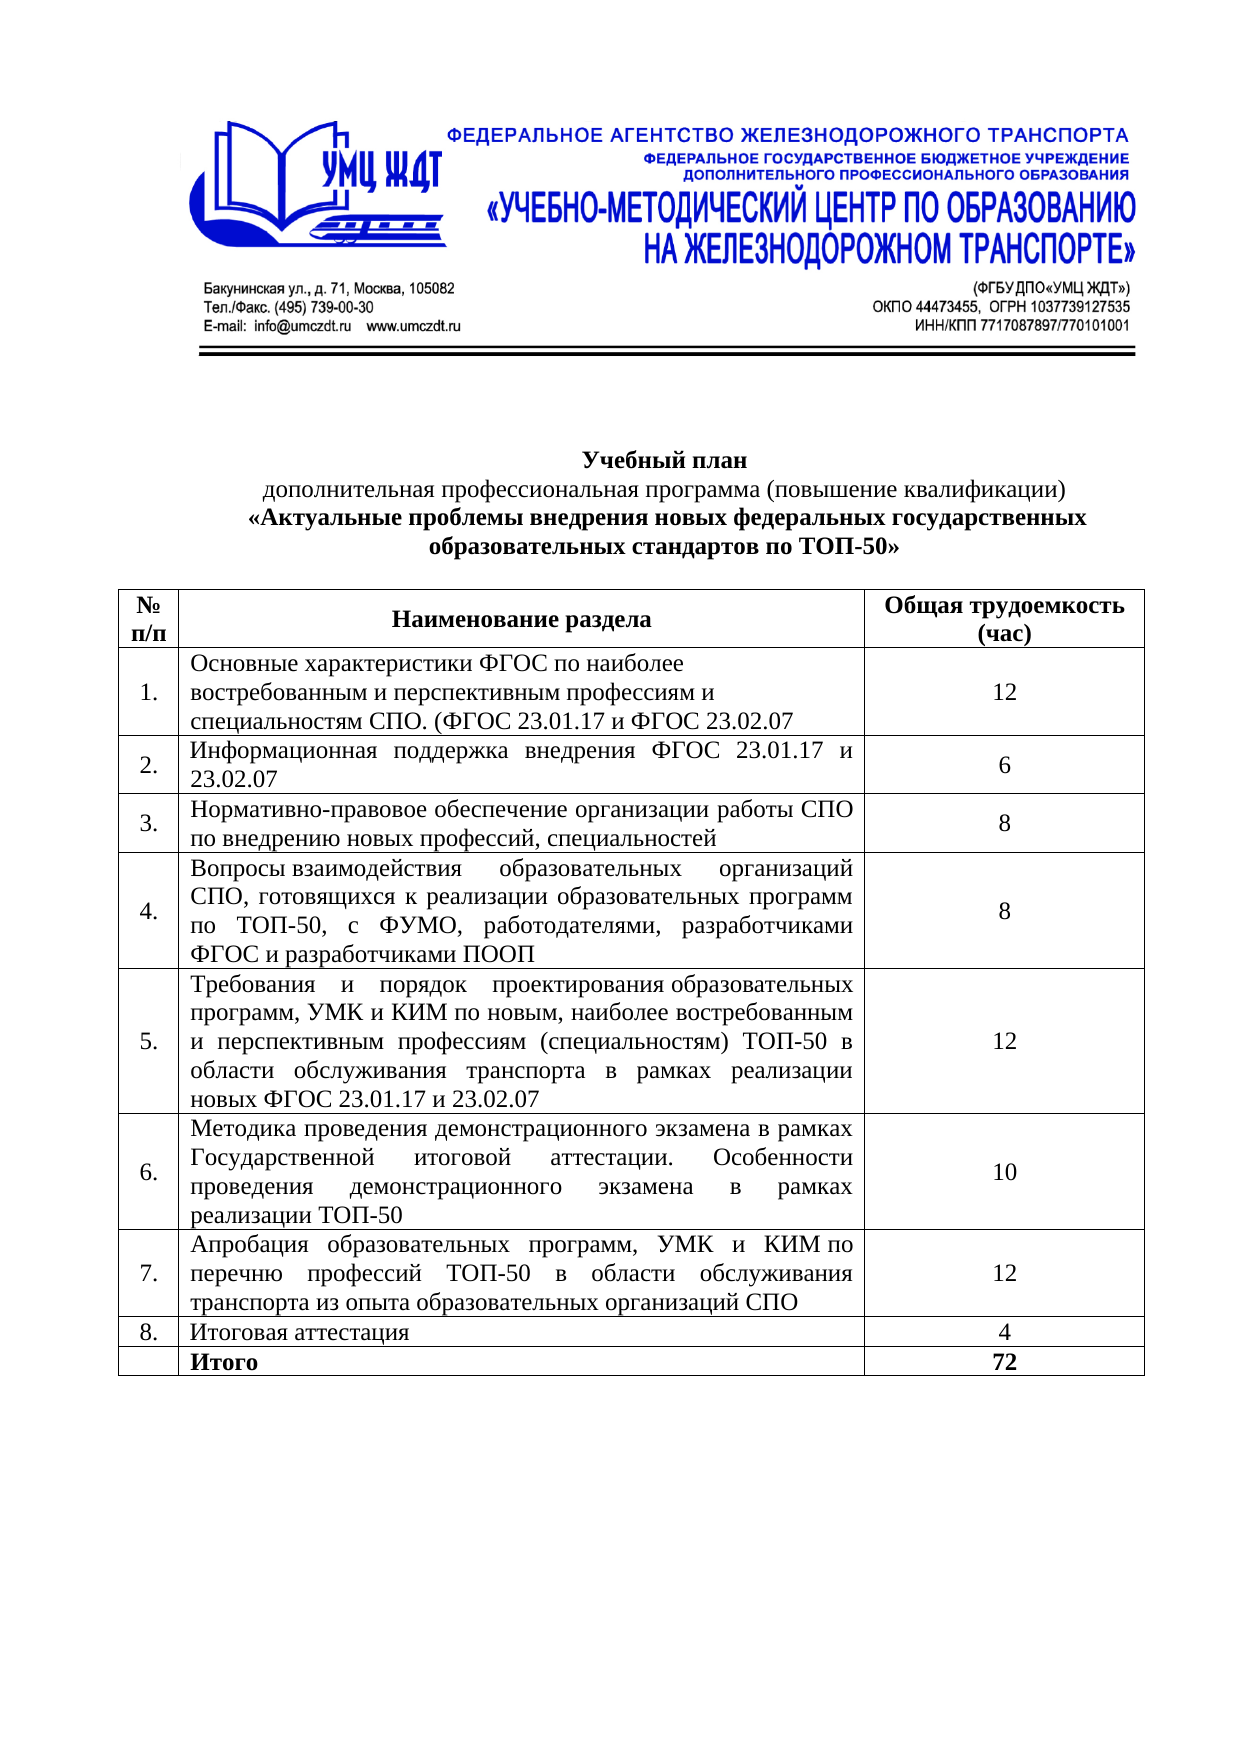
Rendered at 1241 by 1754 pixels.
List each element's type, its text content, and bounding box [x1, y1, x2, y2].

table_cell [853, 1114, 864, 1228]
table_cell Апробация образовательных программ, УМК и КИМ по перечню профессий ТОП-50 в области обслуживания транспорта из опыта образовательных организаций СПО [179, 1230, 864, 1316]
table_cell 8 [865, 794, 1144, 852]
table_cell 5. [119, 969, 178, 1112]
table_header № п/п [119, 590, 178, 647]
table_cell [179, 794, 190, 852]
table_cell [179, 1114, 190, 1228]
table_cell 4 [865, 1317, 1144, 1346]
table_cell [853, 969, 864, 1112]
table_cell 7. [119, 1230, 178, 1316]
table_cell 8. [119, 1317, 178, 1346]
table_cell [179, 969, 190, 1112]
subtitle «Актуальные проблемы внедрения новых федеральных государственных образовательных стандартов по ТОП-50» [177, 502, 1152, 560]
table_cell 12 [865, 648, 1144, 734]
table_cell 12 [865, 1230, 1144, 1316]
text Учебный план [177, 445, 1152, 474]
table_cell [119, 1347, 178, 1375]
table_cell 2. [119, 736, 178, 793]
table_cell 8 [865, 853, 1144, 968]
table_cell 72 [865, 1347, 1144, 1375]
picture [177, 118, 1151, 359]
table_cell 6. [119, 1114, 178, 1228]
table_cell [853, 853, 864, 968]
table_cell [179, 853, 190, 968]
text дополнительная профессиональная программа (повышение квалификации) [177, 474, 1152, 502]
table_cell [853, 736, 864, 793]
table_cell Основные характеристики ФГОС по наиболее востребованным и перспективным профессиям и специальностям СПО. (ФГОС 23.01.17 и ФГОС 23.02.07 [179, 648, 864, 734]
table_cell 1. [119, 648, 178, 734]
table_cell 10 [865, 1114, 1144, 1228]
table_cell Итоговая аттестация [179, 1317, 864, 1346]
table_cell 3. [119, 794, 178, 852]
table_cell Итого [179, 1347, 864, 1375]
table_cell 12 [865, 969, 1144, 1112]
table_cell 4. [119, 853, 178, 968]
table_header Общая трудоемкость (час) [865, 590, 1144, 647]
table_header Наименование раздела [179, 590, 864, 647]
table_cell 6 [865, 736, 1144, 793]
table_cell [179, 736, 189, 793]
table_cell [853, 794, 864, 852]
